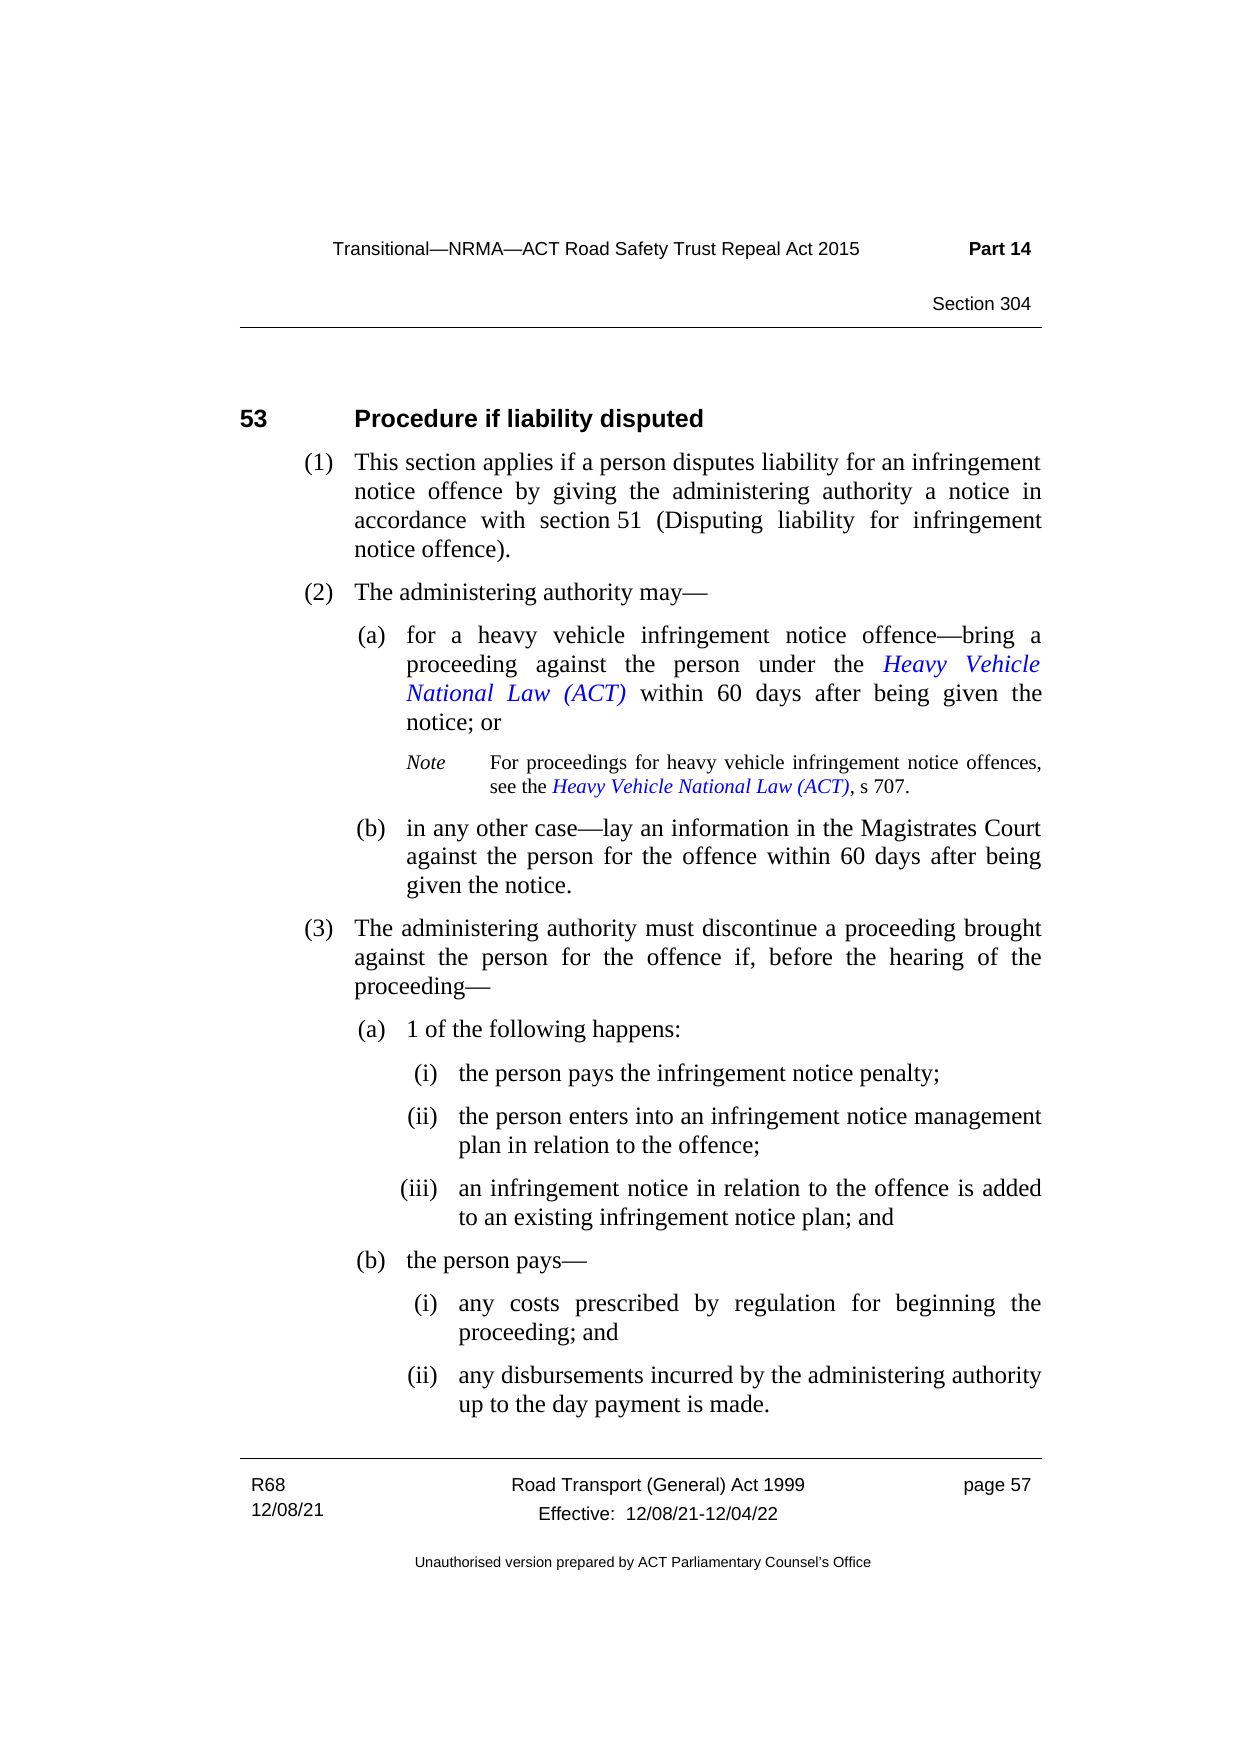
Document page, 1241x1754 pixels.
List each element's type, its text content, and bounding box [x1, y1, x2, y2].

text 53 Procedure if liability disputed [239, 404, 1042, 433]
text (i) any costs prescribed by regulation for beginning the proceeding; and [239, 1288, 1042, 1346]
text (iii) an infringement notice in relation to the offence is added to an existing infringement notice plan; and [239, 1173, 1042, 1231]
text (b) in any other case—lay an information in the Magistrates Court against the person for the offence within 60 days after being given the notice. [239, 813, 1042, 899]
text Note For proceedings for heavy vehicle infringement notice offences, see the Heavy Vehicle National Law (ACT), s 707. [406, 750, 1042, 798]
text (a) for a heavy vehicle infringement notice offence—bring a proceeding against the person under the Heavy Vehicle National Law (ACT) within 60 days after being given the notice; or [239, 620, 1042, 735]
text (b) the person pays— [239, 1245, 1042, 1274]
text (1) This section applies if a person disputes liability for an infringement notice offence by giving the administering authority a notice in accordance with section 51 (Disputing liability for infringement notice offence). [239, 447, 1042, 562]
text (3) The administering authority must discontinue a proceeding brought against the person for the offence if, before the hearing of the proceeding— [239, 913, 1042, 1000]
text (ii) any disbursements incurred by the administering authority up to the day payment is made. [239, 1361, 1042, 1418]
text (a) 1 of the following happens: [239, 1014, 1042, 1043]
text (i) the person pays the infringement notice penalty; [239, 1058, 1042, 1086]
text (ii) the person enters into an infringement notice management plan in relation to the offence; [239, 1101, 1042, 1158]
text (2) The administering authority may— [239, 577, 1042, 606]
